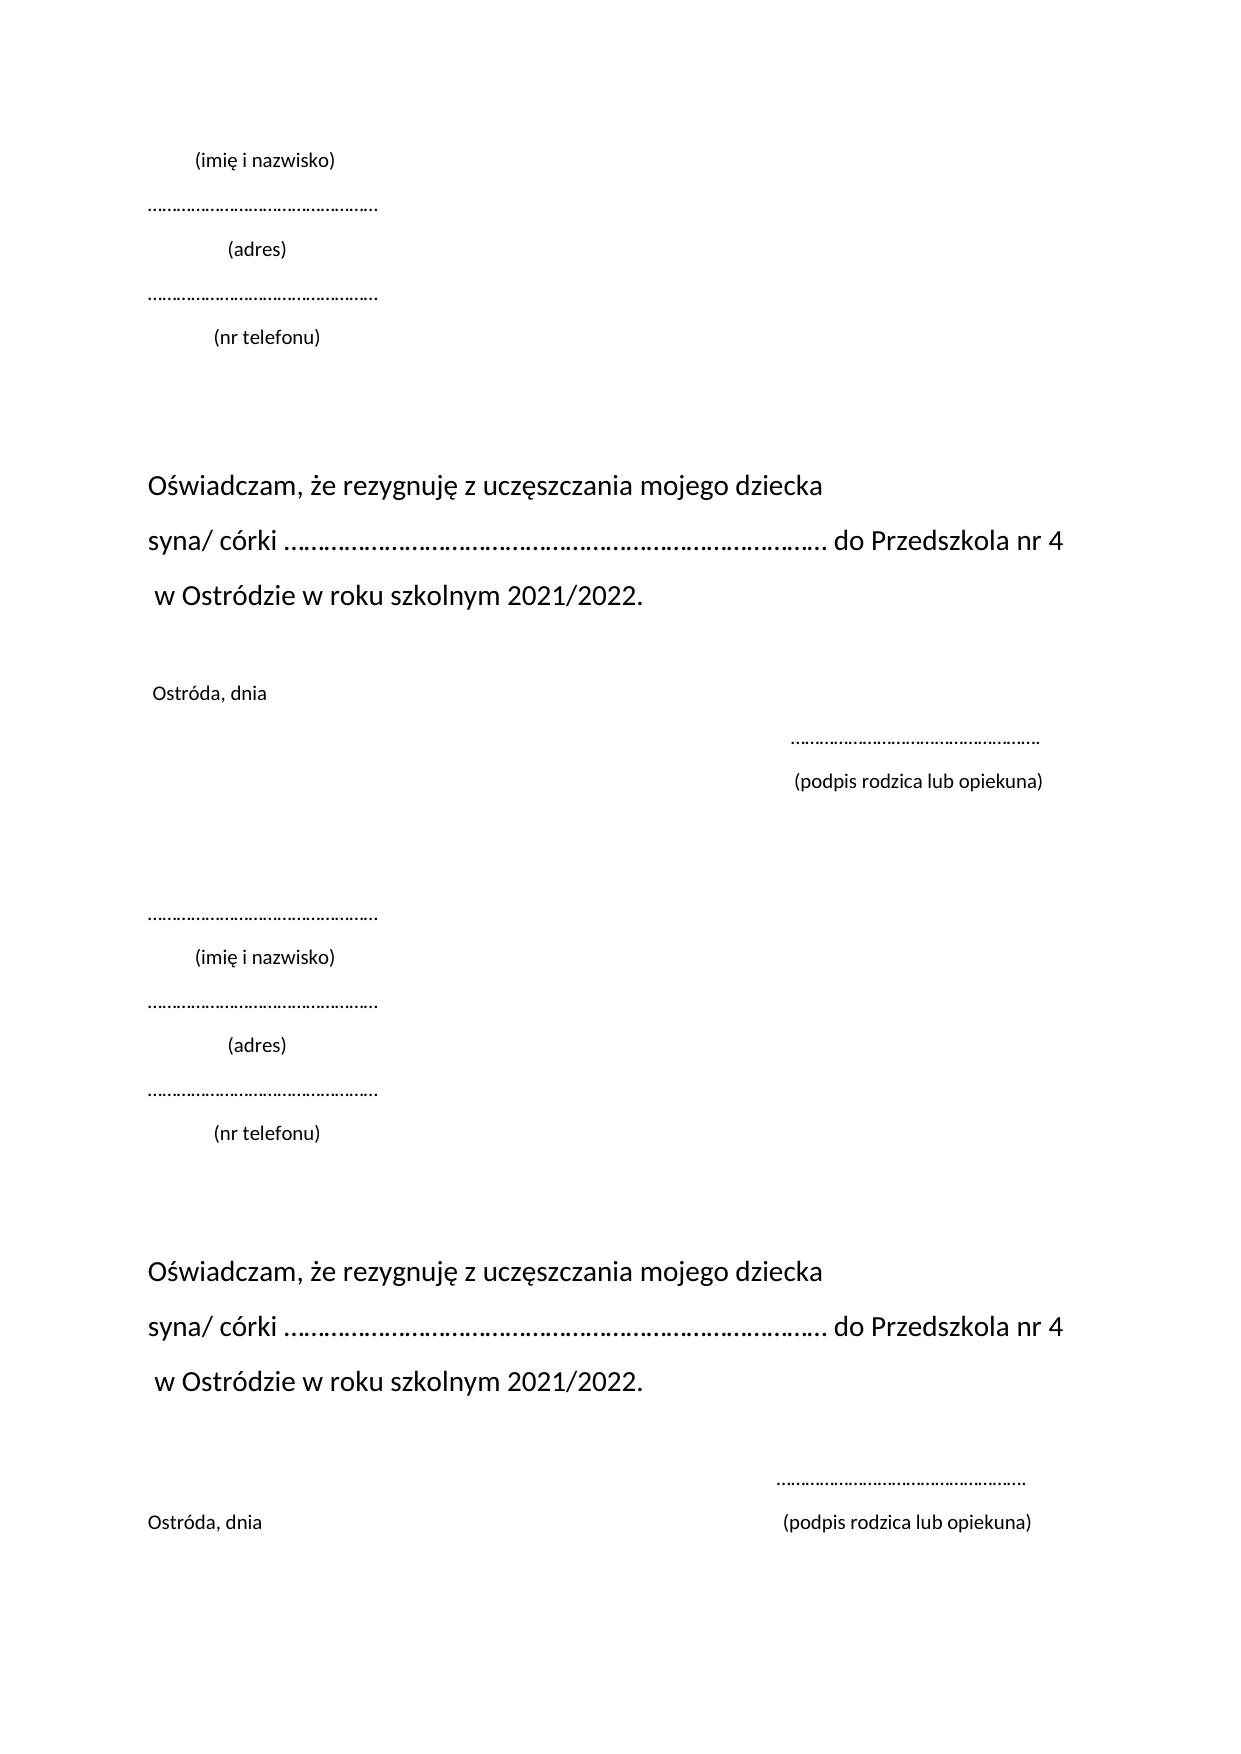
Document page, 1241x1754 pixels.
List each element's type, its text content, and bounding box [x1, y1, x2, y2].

text (podpis rodzica lub opiekuna) [148, 768, 1093, 793]
text (adres) [148, 1032, 1093, 1058]
text ………………………………………… [148, 900, 1093, 926]
text ………………………………………… [148, 1076, 1093, 1102]
text w Ostródzie w roku szkolnym 2021/2022. [148, 1363, 1093, 1398]
text ………………………………………… [148, 988, 1093, 1014]
text (nr telefonu) [148, 324, 1093, 349]
text Ostróda, dnia (podpis rodzica lub opiekuna) [148, 1509, 1093, 1535]
text (nr telefonu) [148, 1121, 1093, 1146]
text (imię i nazwisko) [148, 944, 1093, 970]
text ……………………………………………. [148, 724, 1093, 749]
text Ostróda, dnia [148, 680, 1093, 705]
text ………………………………………… [148, 280, 1093, 305]
text Oświadczam, że rezygnuję z uczęszczania mojego dziecka [148, 1253, 1093, 1288]
text ……………………………………………. [148, 1466, 1093, 1491]
text (adres) [148, 236, 1093, 261]
text (imię i nazwisko) [148, 148, 1093, 173]
text syna/ córki ……………………………………………………………………… do Przedszkola nr 4 [148, 1308, 1093, 1343]
text syna/ córki ……………………………………………………………………… do Przedszkola nr 4 [148, 522, 1093, 558]
text Oświadczam, że rezygnuję z uczęszczania mojego dziecka [148, 467, 1093, 503]
text w Ostródzie w roku szkolnym 2021/2022. [148, 577, 1093, 613]
text ………………………………………… [148, 192, 1093, 217]
